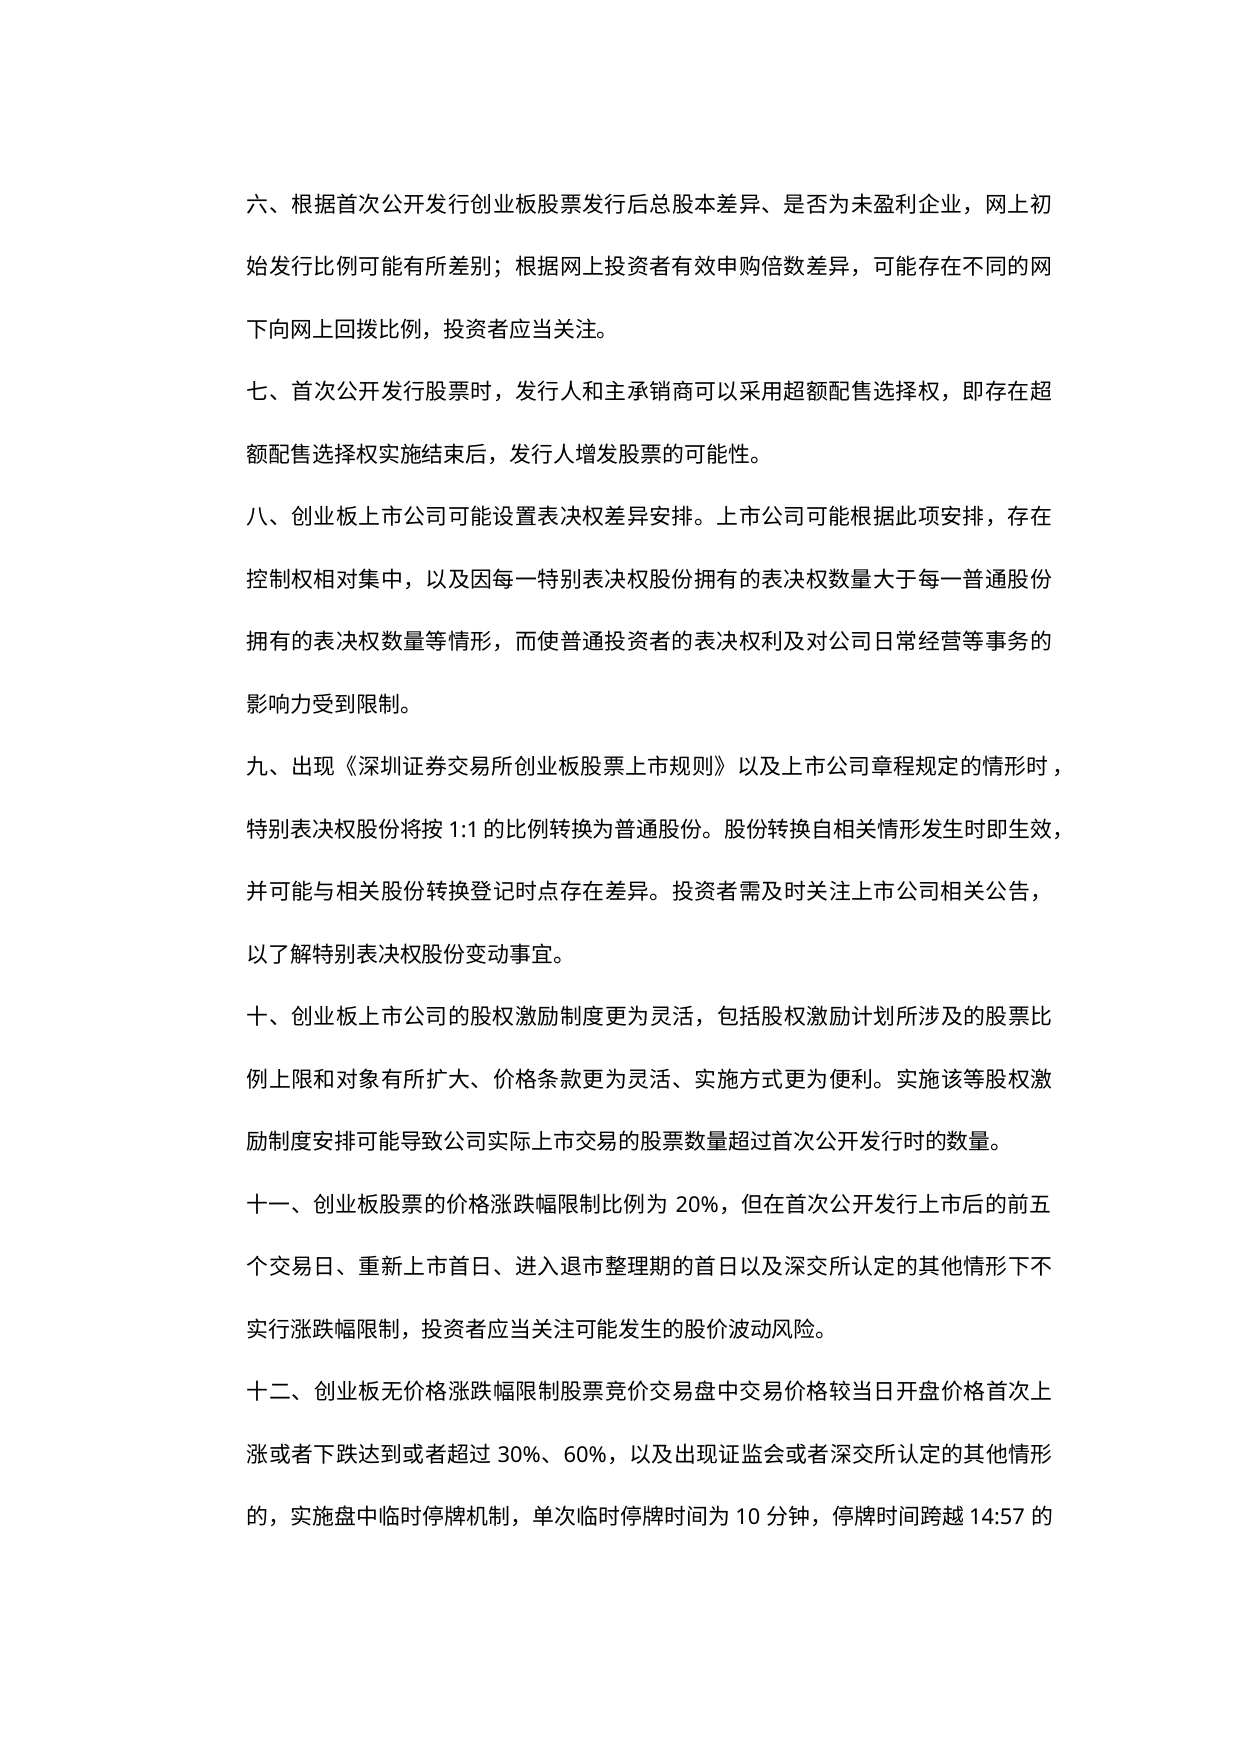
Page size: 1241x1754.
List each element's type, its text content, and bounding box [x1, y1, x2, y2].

text 九、出现《深圳证券交易所创业板股票上市规则》以及上市公司章程规定的情形时，特别表决权股份将按1:1的比例转换为普通股份。股份转换自相关情形发生时即生效，并可能与相关股份转换登记时点存在差异。投资者需及时关注上市公司相关公告，以了解特别表决权股份变动事宜。 [247, 724, 1053, 974]
text 八、创业板上市公司可能设置表决权差异安排。上市公司可能根据此项安排，存在控制权相对集中，以及因每一特别表决权股份拥有的表决权数量大于每一普通股份拥有的表决权数量等情形，而使普通投资者的表决权利及对公司日常经营等事务的影响力受到限制。 [247, 474, 1053, 724]
text 十一、创业板股票的价格涨跌幅限制比例为 20%，但在首次公开发行上市后的前五个交易日、重新上市首日、进入退市整理期的首日以及深交所认定的其他情形下不实行涨跌幅限制，投资者应当关注可能发生的股价波动风险。 [247, 1162, 1053, 1349]
text 十、创业板上市公司的股权激励制度更为灵活，包括股权激励计划所涉及的股票比例上限和对象有所扩大、价格条款更为灵活、实施方式更为便利。实施该等股权激励制度安排可能导致公司实际上市交易的股票数量超过首次公开发行时的数量。 [247, 974, 1053, 1162]
text 七、首次公开发行股票时，发行人和主承销商可以采用超额配售选择权，即存在超额配售选择权实施结束后，发行人增发股票的可能性。 [247, 349, 1053, 474]
text 六、根据首次公开发行创业板股票发行后总股本差异、是否为未盈利企业，网上初始发行比例可能有所差别；根据网上投资者有效申购倍数差异，可能存在不同的网下向网上回拨比例，投资者应当关注。 [247, 162, 1053, 349]
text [247, 1349, 1053, 1537]
